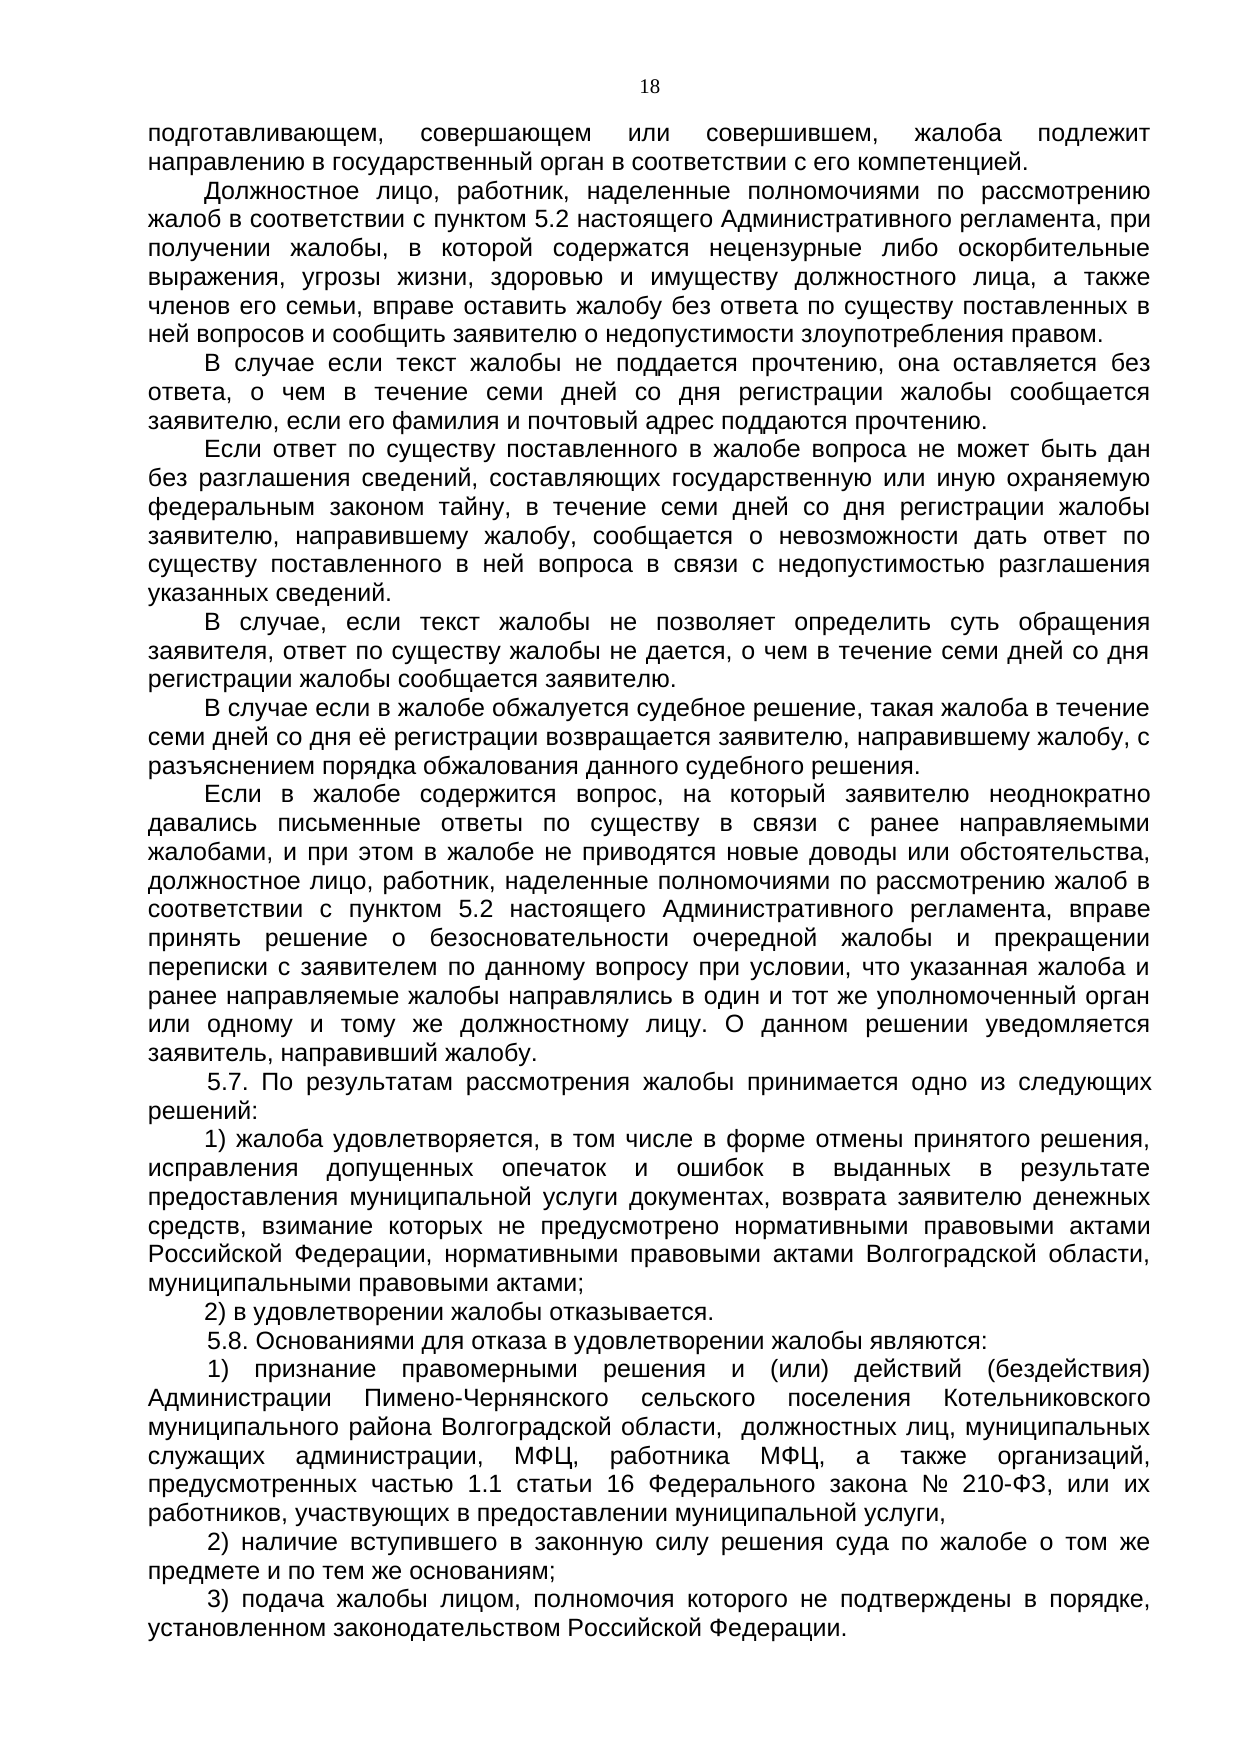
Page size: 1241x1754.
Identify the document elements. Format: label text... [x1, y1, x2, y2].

text В случае, если текст жалобы не позволяет определить суть обращения заявителя, ответ по существу жалобы не дается, о чем в течение семи дней со дня регистрации жалобы сообщается заявителю. [148, 607, 1152, 693]
text 5.8. Основаниями для отказа в удовлетворении жалобы являются: [148, 1326, 1152, 1354]
text 2) в удовлетворении жалобы отказывается. [148, 1297, 1152, 1326]
text 1) признание правомерными решения и (или) действий (бездействия) Администрации Пимено-Чернянского сельского поселения Котельниковского муниципального района Волгоградской области, должностных лиц, муниципальных служащих администрации, МФЦ, работника МФЦ, а также организаций, предусмотренных частью 1.1 статьи 16 Федерального закона № 210-ФЗ, или их работников, участвующих в предоставлении муниципальной услуги, [148, 1354, 1152, 1527]
text 2) наличие вступившего в законную силу решения суда по жалобе о том же предмете и по тем же основаниям; [148, 1527, 1152, 1584]
text В случае если в жалобе обжалуется судебное решение, такая жалоба в течение семи дней со дня её регистрации возвращается заявителю, направившему жалобу, с разъяснением порядка обжалования данного судебного решения. [148, 693, 1152, 779]
text Если ответ по существу поставленного в жалобе вопроса не может быть дан без разглашения сведений, составляющих государственную или иную охраняемую федеральным законом тайну, в течение семи дней со дня регистрации жалобы заявителю, направившему жалобу, сообщается о невозможности дать ответ по существу поставленного в ней вопроса в связи с недопустимостью разглашения указанных сведений. [148, 434, 1152, 607]
text 3) подача жалобы лицом, полномочия которого не подтверждены в порядке, установленном законодательством Российской Федерации. [148, 1584, 1152, 1642]
text 5.7. По результатам рассмотрения жалобы принимается одно из следующих решений: [148, 1067, 1153, 1124]
text В случае если текст жалобы не поддается прочтению, она оставляется без ответа, о чем в течение семи дней со дня регистрации жалобы сообщается заявителю, если его фамилия и почтовый адрес поддаются прочтению. [148, 348, 1152, 434]
text Должностное лицо, работник, наделенные полномочиями по рассмотрению жалоб в соответствии с пунктом 5.2 настоящего Административного регламента, при получении жалобы, в которой содержатся нецензурные либо оскорбительные выражения, угрозы жизни, здоровью и имуществу должностного лица, а также членов его семьи, вправе оставить жалобу без ответа по существу поставленных в ней вопросов и сообщить заявителю о недопустимости злоупотребления правом. [148, 176, 1152, 348]
text Если в жалобе содержится вопрос, на который заявителю неоднократно давались письменные ответы по существу в связи с ранее направляемыми жалобами, и при этом в жалобе не приводятся новые доводы или обстоятельства, должностное лицо, работник, наделенные полномочиями по рассмотрению жалоб в соответствии с пунктом 5.2 настоящего Административного регламента, вправе принять решение о безосновательности очередной жалобы и прекращении переписки с заявителем по данному вопросу при условии, что указанная жалоба и ранее направляемые жалобы направлялись в один и тот же уполномоченный орган или одному и тому же должностному лицу. О данном решении уведомляется заявитель, направивший жалобу. [148, 779, 1152, 1067]
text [148, 118, 1152, 176]
text 1) жалоба удовлетворяется, в том числе в форме отмены принятого решения, исправления допущенных опечаток и ошибок в выданных в результате предоставления муниципальной услуги документах, возврата заявителю денежных средств, взимание которых не предусмотрено нормативными правовыми актами Российской Федерации, нормативными правовыми актами Волгоградской области, муниципальными правовыми актами; [148, 1124, 1152, 1297]
